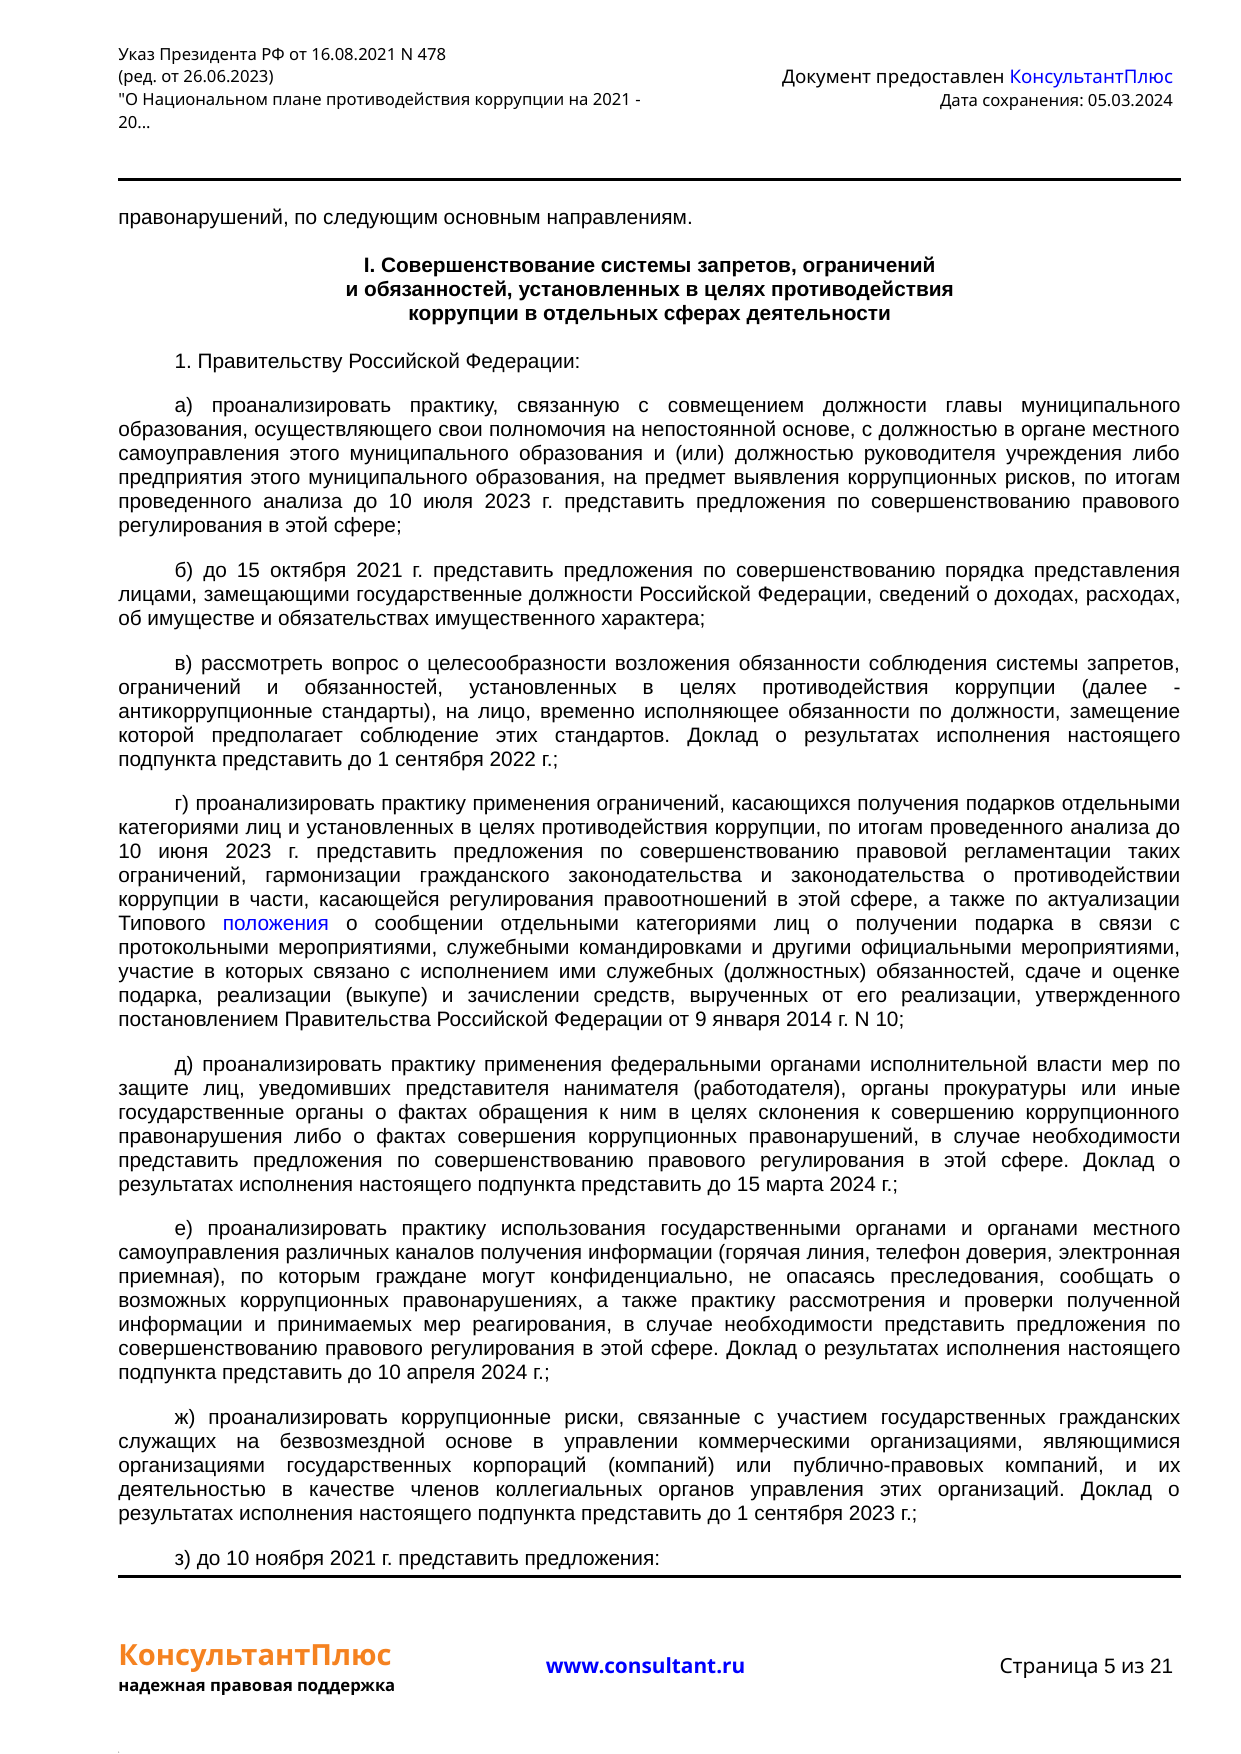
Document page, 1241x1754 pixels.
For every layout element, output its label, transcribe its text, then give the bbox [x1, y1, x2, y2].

text а) проанализировать практику, связанную с совмещением должности главы муниципального образования, осуществляющего свои полномочия на непостоянной основе, с должностью в органе местного самоуправления этого муниципального образования и (или) должностью руководителя учреждения либо предприятия этого муниципального образования, на предмет выявления коррупционных рисков, по итогам проведенного анализа до 10 июля 2023 г. представить предложения по совершенствованию правового регулирования в этой сфере; [118, 393, 1181, 537]
text д) проанализировать практику применения федеральными органами исполнительной власти мер по защите лиц, уведомивших представителя нанимателя (работодателя), органы прокуратуры или иные государственные органы о фактах обращения к ним в целях склонения к совершению коррупционного правонарушения либо о фактах совершения коррупционных правонарушений, в случае необходимости представить предложения по совершенствованию правового регулирования в этой сфере. Доклад о результатах исполнения настоящего подпункта представить до 15 марта 2024 г.; [118, 1052, 1181, 1195]
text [118, 205, 1181, 229]
text в) рассмотреть вопрос о целесообразности возложения обязанности соблюдения системы запретов, ограничений и обязанностей, установленных в целях противодействия коррупции (далее - антикоррупционные стандарты), на лицо, временно исполняющее обязанности по должности, замещение которой предполагает соблюдение этих стандартов. Доклад о результатах исполнения настоящего подпункта представить до 1 сентября 2022 г.; [118, 651, 1181, 770]
text 1. Правительству Российской Федерации: [118, 348, 1181, 372]
text е) проанализировать практику использования государственными органами и органами местного самоуправления различных каналов получения информации (горячая линия, телефон доверия, электронная приемная), по которым граждане могут конфиденциально, не опасаясь преследования, сообщать о возможных коррупционных правонарушениях, а также практику рассмотрения и проверки полученной информации и принимаемых мер реагирования, в случае необходимости представить предложения по совершенствованию правового регулирования в этой сфере. Доклад о результатах исполнения настоящего подпункта представить до 10 апреля 2024 г.; [118, 1216, 1181, 1384]
text ж) проанализировать коррупционные риски, связанные с участием государственных гражданских служащих на безвозмездной основе в управлении коммерческими организациями, являющимися организациями государственных корпораций (компаний) или публично-правовых компаний, и их деятельностью в качестве членов коллегиальных органов управления этих организаций. Доклад о результатах исполнения настоящего подпункта представить до 1 сентября 2023 г.; [118, 1405, 1181, 1524]
title I. Совершенствование системы запретов, ограничений [118, 253, 1181, 277]
text з) до 10 ноября 2021 г. представить предложения: [118, 1545, 1181, 1569]
title коррупции в отдельных сферах деятельности [118, 301, 1181, 324]
title и обязанностей, установленных в целях противодействия [118, 277, 1181, 301]
text б) до 15 октября 2021 г. представить предложения по совершенствованию порядка представления лицами, замещающими государственные должности Российской Федерации, сведений о доходах, расходах, об имуществе и обязательствах имущественного характера; [118, 558, 1181, 630]
text г) проанализировать практику применения ограничений, касающихся получения подарков отдельными категориями лиц и установленных в целях противодействия коррупции, по итогам проведенного анализа до 10 июня 2023 г. представить предложения по совершенствованию правовой регламентации таких ограничений, гармонизации гражданского законодательства и законодательства о противодействии коррупции в части, касающейся регулирования правоотношений в этой сфере, а также по актуализации Типового положения о сообщении отдельными категориями лиц о получении подарка в связи с протокольными мероприятиями, служебными командировками и другими официальными мероприятиями, участие в которых связано с исполнением ими служебных (должностных) обязанностей, сдаче и оценке подарка, реализации (выкупе) и зачислении средств, вырученных от его реализации, утвержденного постановлением Правительства Российской Федерации от 9 января 2014 г. N 10; [118, 791, 1181, 1031]
